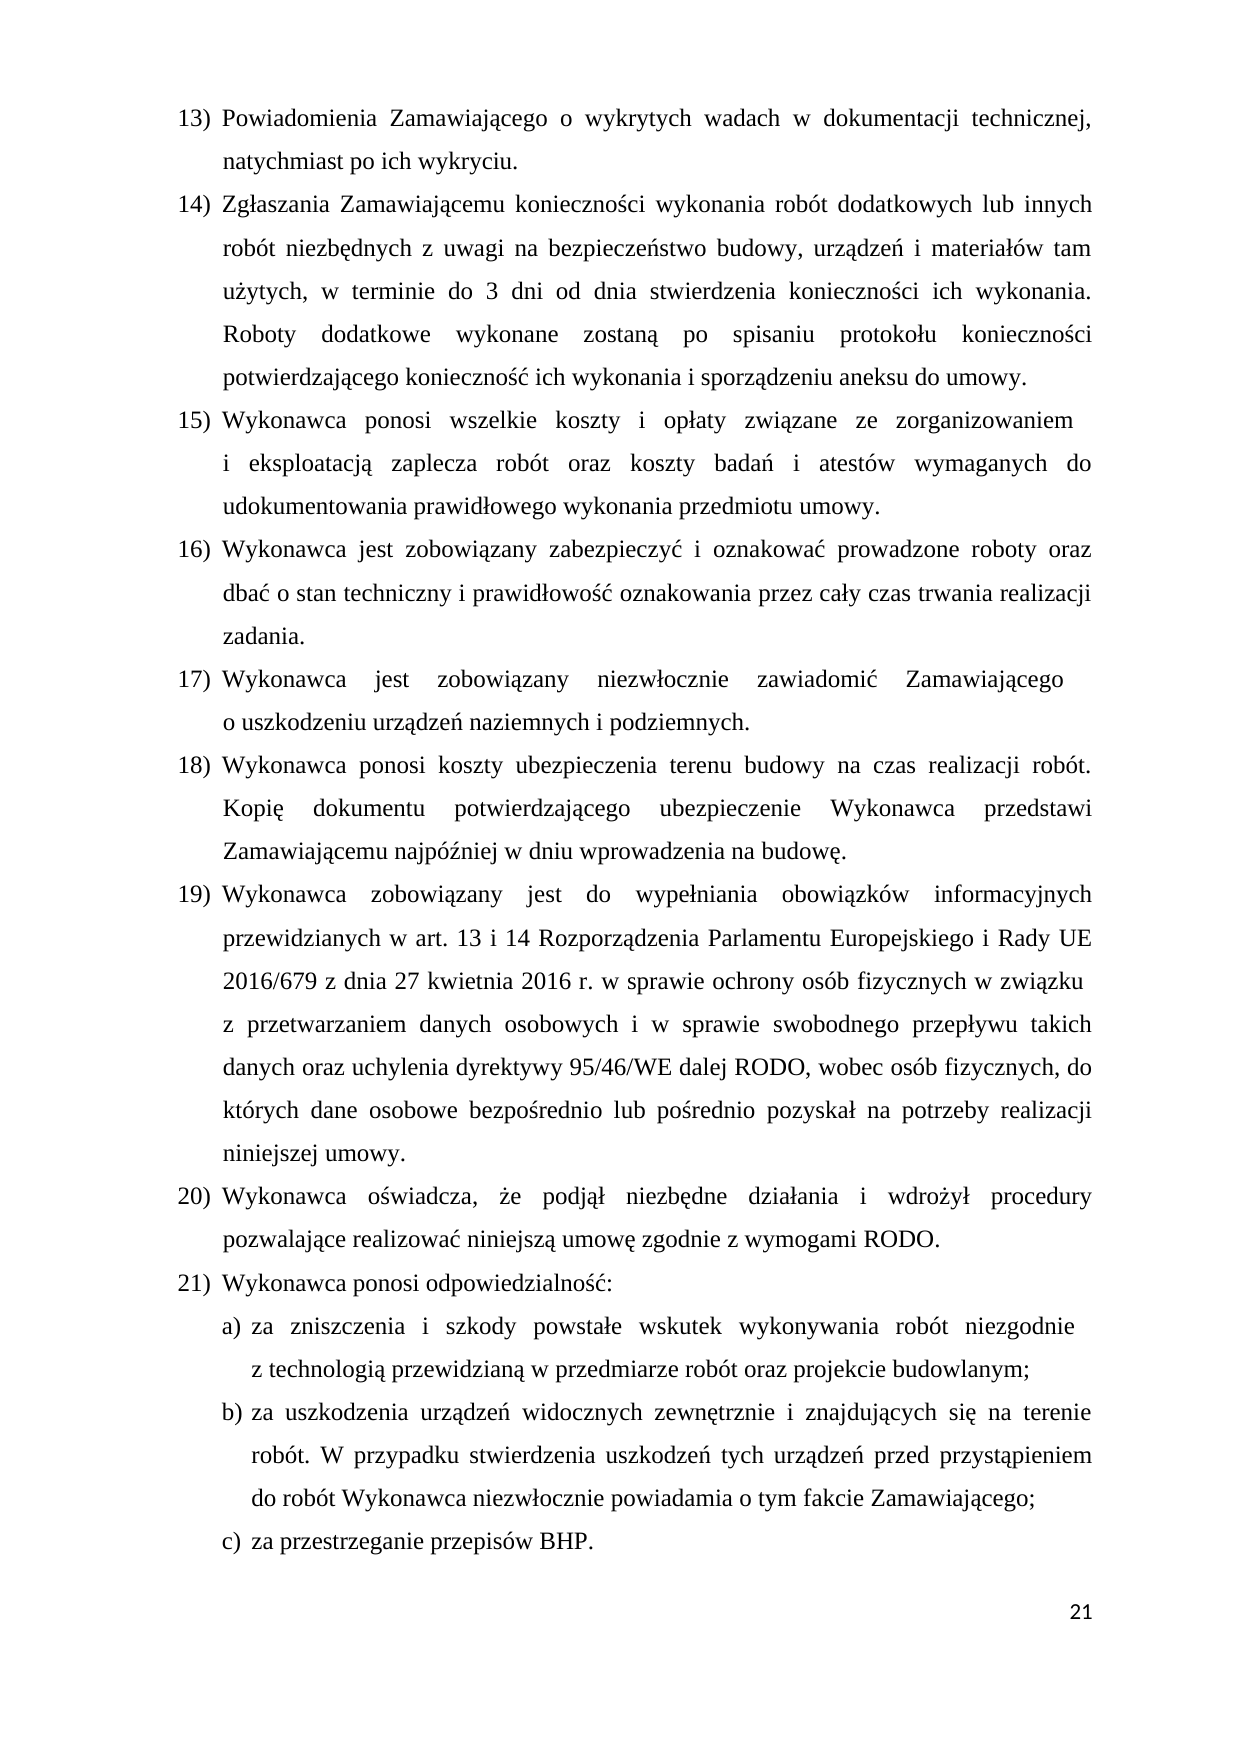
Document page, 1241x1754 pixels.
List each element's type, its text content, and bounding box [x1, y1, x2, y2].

list Wykonawca ponosi koszty ubezpieczenia terenu budowy na czas realizacji robót. Kopię dokumentu potwierdzającego ubezpieczenie Wykonawca przedstawi Zamawiającemu najpóźniej w dniu wprowadzenia na budowę. [177, 750, 1092, 865]
list Wykonawca jest zobowiązany niezwłocznie zawiadomić Zamawiającego o uszkodzeniu urządzeń naziemnych i podziemnych. [177, 664, 1092, 736]
list za zniszczenia i szkody powstałe wskutek wykonywania robót niezgodnie z technologią przewidzianą w przedmiarze robót oraz projekcie budowlanym; [222, 1311, 1092, 1383]
list za uszkodzenia urządzeń widocznych zewnętrznie i znajdujących się na terenie robót. W przypadku stwierdzenia uszkodzeń tych urządzeń przed przystąpieniem do robót Wykonawca niezwłocznie powiadamia o tym fakcie Zamawiającego; [222, 1397, 1092, 1512]
list Wykonawca ponosi wszelkie koszty i opłaty związane ze zorganizowaniem i eksploatacją zaplecza robót oraz koszty badań i atestów wymaganych do udokumentowania prawidłowego wykonania przedmiotu umowy. [177, 405, 1092, 520]
list Powiadomienia Zamawiającego o wykrytych wadach w dokumentacji technicznej, natychmiast po ich wykryciu. [177, 103, 1092, 175]
list Wykonawca zobowiązany jest do wypełniania obowiązków informacyjnych przewidzianych w art. 13 i 14 Rozporządzenia Parlamentu Europejskiego i Rady UE 2016/679 z dnia 27 kwietnia 2016 r. w sprawie ochrony osób fizycznych w związku z przetwarzaniem danych osobowych i w sprawie swobodnego przepływu takich danych oraz uchylenia dyrektywy 95/46/WE dalej RODO, wobec osób fizycznych, do których dane osobowe bezpośrednio lub pośrednio pozyskał na potrzeby realizacji niniejszej umowy. [177, 879, 1092, 1167]
list Wykonawca jest zobowiązany zabezpieczyć i oznakować prowadzone roboty oraz dbać o stan techniczny i prawidłowość oznakowania przez cały czas trwania realizacji zadania. [177, 534, 1092, 649]
list za przestrzeganie przepisów BHP. [222, 1526, 1092, 1555]
list Wykonawca ponosi odpowiedzialność: [177, 1268, 1092, 1296]
list Wykonawca oświadcza, że podjął niezbędne działania i wdrożył procedury pozwalające realizować niniejszą umowę zgodnie z wymogami RODO. [177, 1181, 1092, 1253]
list Zgłaszania Zamawiającemu konieczności wykonania robót dodatkowych lub innych robót niezbędnych z uwagi na bezpieczeństwo budowy, urządzeń i materiałów tam użytych, w terminie do 3 dni od dnia stwierdzenia konieczności ich wykonania. Roboty dodatkowe wykonane zostaną po spisaniu protokołu konieczności potwierdzającego konieczność ich wykonania i sporządzeniu aneksu do umowy. [177, 189, 1092, 391]
